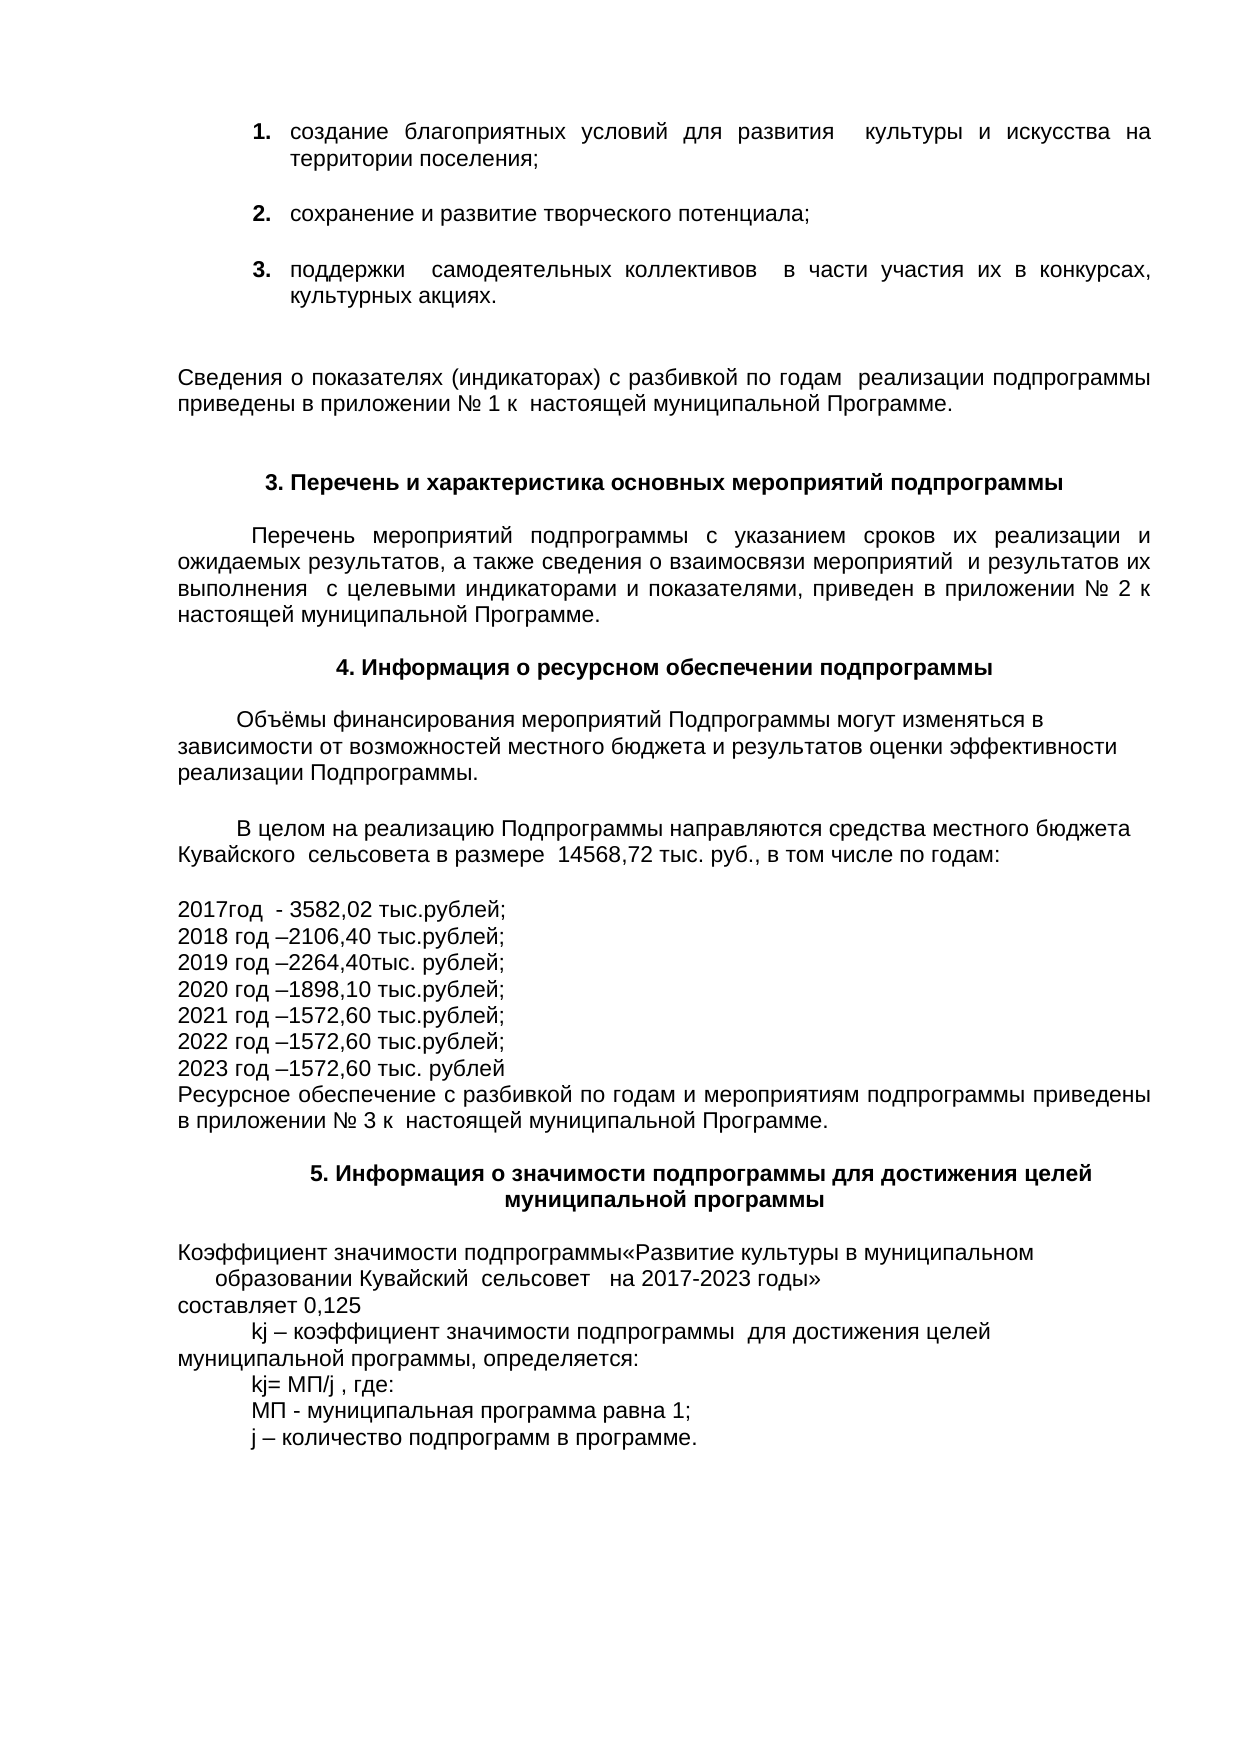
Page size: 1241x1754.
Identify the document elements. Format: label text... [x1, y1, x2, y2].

text 3. Перечень и характеристика основных мероприятий подпрограммы [177, 469, 1152, 496]
text j – количество подпрограмм в программе. [177, 1423, 1152, 1450]
text 2020 год –1898,10 тыс.рублей; [177, 976, 1152, 1002]
text составляет 0,125 [177, 1292, 1152, 1318]
text Коэффициент значимости подпрограммы«Развитие культуры в муниципальном образовании Кувайский сельсовет на 2017-2023 годы» [177, 1239, 1152, 1292]
text kj= МП/j , где: [177, 1371, 1152, 1397]
text kj – коэффициент значимости подпрограммы для достижения целей муниципальной программы, определяется: [177, 1318, 1152, 1371]
text 2022 год –1572,60 тыс.рублей; [177, 1028, 1152, 1054]
text МП - муниципальная программа равна 1; [177, 1397, 1152, 1423]
text 2023 год –1572,60 тыс. рублей [177, 1054, 1152, 1081]
text 2018 год –2106,40 тыс.рублей; [177, 923, 1152, 949]
list сохранение и развитие творческого потенциала; [252, 200, 1152, 226]
text Объёмы финансирования мероприятий Подпрограммы могут изменяться в зависимости от возможностей местного бюджета и результатов оценки эффективности реализации Подпрограммы. [177, 706, 1152, 785]
text 5. Информация о значимости подпрограммы для достижения целей муниципальной программы [177, 1160, 1152, 1213]
text Ресурсное обеспечение с разбивкой по годам и мероприятиям подпрограммы приведены в приложении № 3 к настоящей муниципальной Программе. [177, 1081, 1152, 1134]
text В целом на реализацию Подпрограммы направляются средства местного бюджета Кувайского сельсовета в размере 14568,72 тыс. руб., в том числе по годам: [177, 814, 1152, 867]
text 4. Информация о ресурсном обеспечении подпрограммы [177, 654, 1152, 680]
text 2019 год –2264,40тыс. рублей; [177, 949, 1152, 976]
list создание благоприятных условий для развития культуры и искусства на территории поселения; [252, 118, 1152, 171]
text 2021 год –1572,60 тыс.рублей; [177, 1002, 1152, 1028]
text 2017год - 3582,02 тыс.рублей; [177, 896, 1152, 923]
list поддержки самодеятельных коллективов в части участия их в конкурсах, культурных акциях. [252, 256, 1152, 308]
text Сведения о показателях (индикаторах) с разбивкой по годам реализации подпрограммы приведены в приложении № 1 к настоящей муниципальной Программе. [177, 364, 1152, 416]
text Перечень мероприятий подпрограммы с указанием сроков их реализации и ожидаемых результатов, а также сведения о взаимосвязи мероприятий и результатов их выполнения с целевыми индикаторами и показателями, приведен в приложении № 2 к настоящей муниципальной Программе. [177, 522, 1152, 627]
